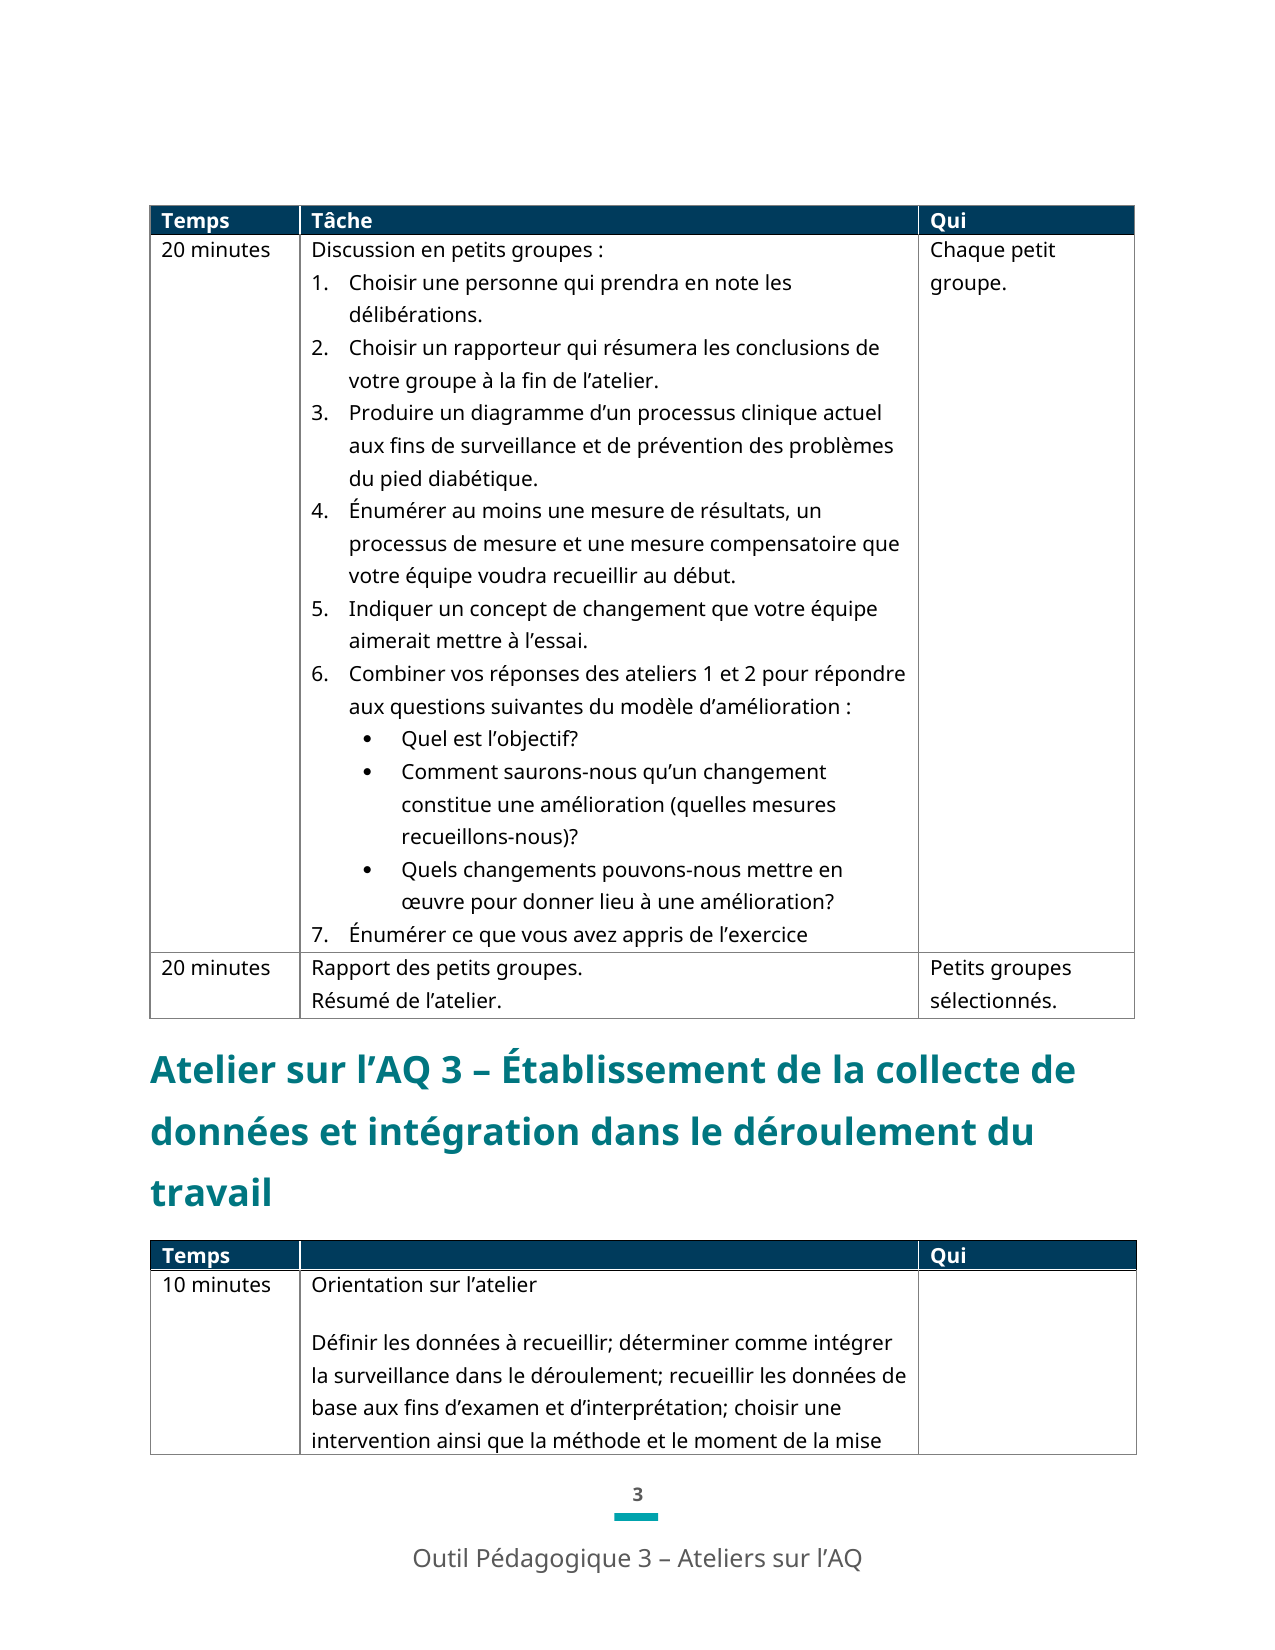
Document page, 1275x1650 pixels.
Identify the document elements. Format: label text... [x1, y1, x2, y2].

table_cell 10 minutes [151, 1271, 299, 1454]
table_header Tâche [301, 206, 918, 234]
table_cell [301, 1271, 918, 1454]
table_header Temps [151, 206, 299, 234]
table_header [301, 1241, 918, 1269]
table_cell Chaque petit groupe. [919, 235, 1134, 952]
table_header Qui [919, 1241, 1136, 1269]
table_cell Rapport des petits groupes. Résumé de l’atelier. [301, 953, 918, 1018]
subtitle Atelier sur l’AQ 3 – Établissement de la collecte de données et intégration dans le déroulement du travail [150, 1044, 1125, 1217]
table_cell 20 minutes [151, 953, 299, 1018]
table_header Qui [919, 206, 1134, 234]
table_cell 20 minutes [151, 235, 299, 952]
table_cell Discussion en petits groupes : Choisir une personne qui prendra en note les délibérations. Choisir un rapporteur qui résumera les conclusions de votre groupe à la fin de l’atelier. Produire un diagramme d’un processus clinique actuel aux fins de surveillance et de prévention des problèmes du pied diabétique. Énumérer au moins une mesure de résultats, un processus de mesure et une mesure compensatoire que votre équipe voudra recueillir au début. Indiquer un concept de changement que votre équipe aimerait mettre à l’essai. Combiner vos réponses des ateliers 1 et 2 pour répondre aux questions suivantes du modèle d’amélioration : Quel est l’objectif? Comment saurons-nous qu’un changement constitue une amélioration (quelles mesures recueillons-nous)? Quels changements pouvons-nous mettre en œuvre pour donner lieu à une amélioration? Énumérer ce que vous avez appris de l’exercice [301, 235, 918, 952]
table_header Temps [151, 1241, 299, 1269]
table_cell Petits groupes sélectionnés. [919, 953, 1134, 1018]
table_cell [919, 1271, 1136, 1454]
